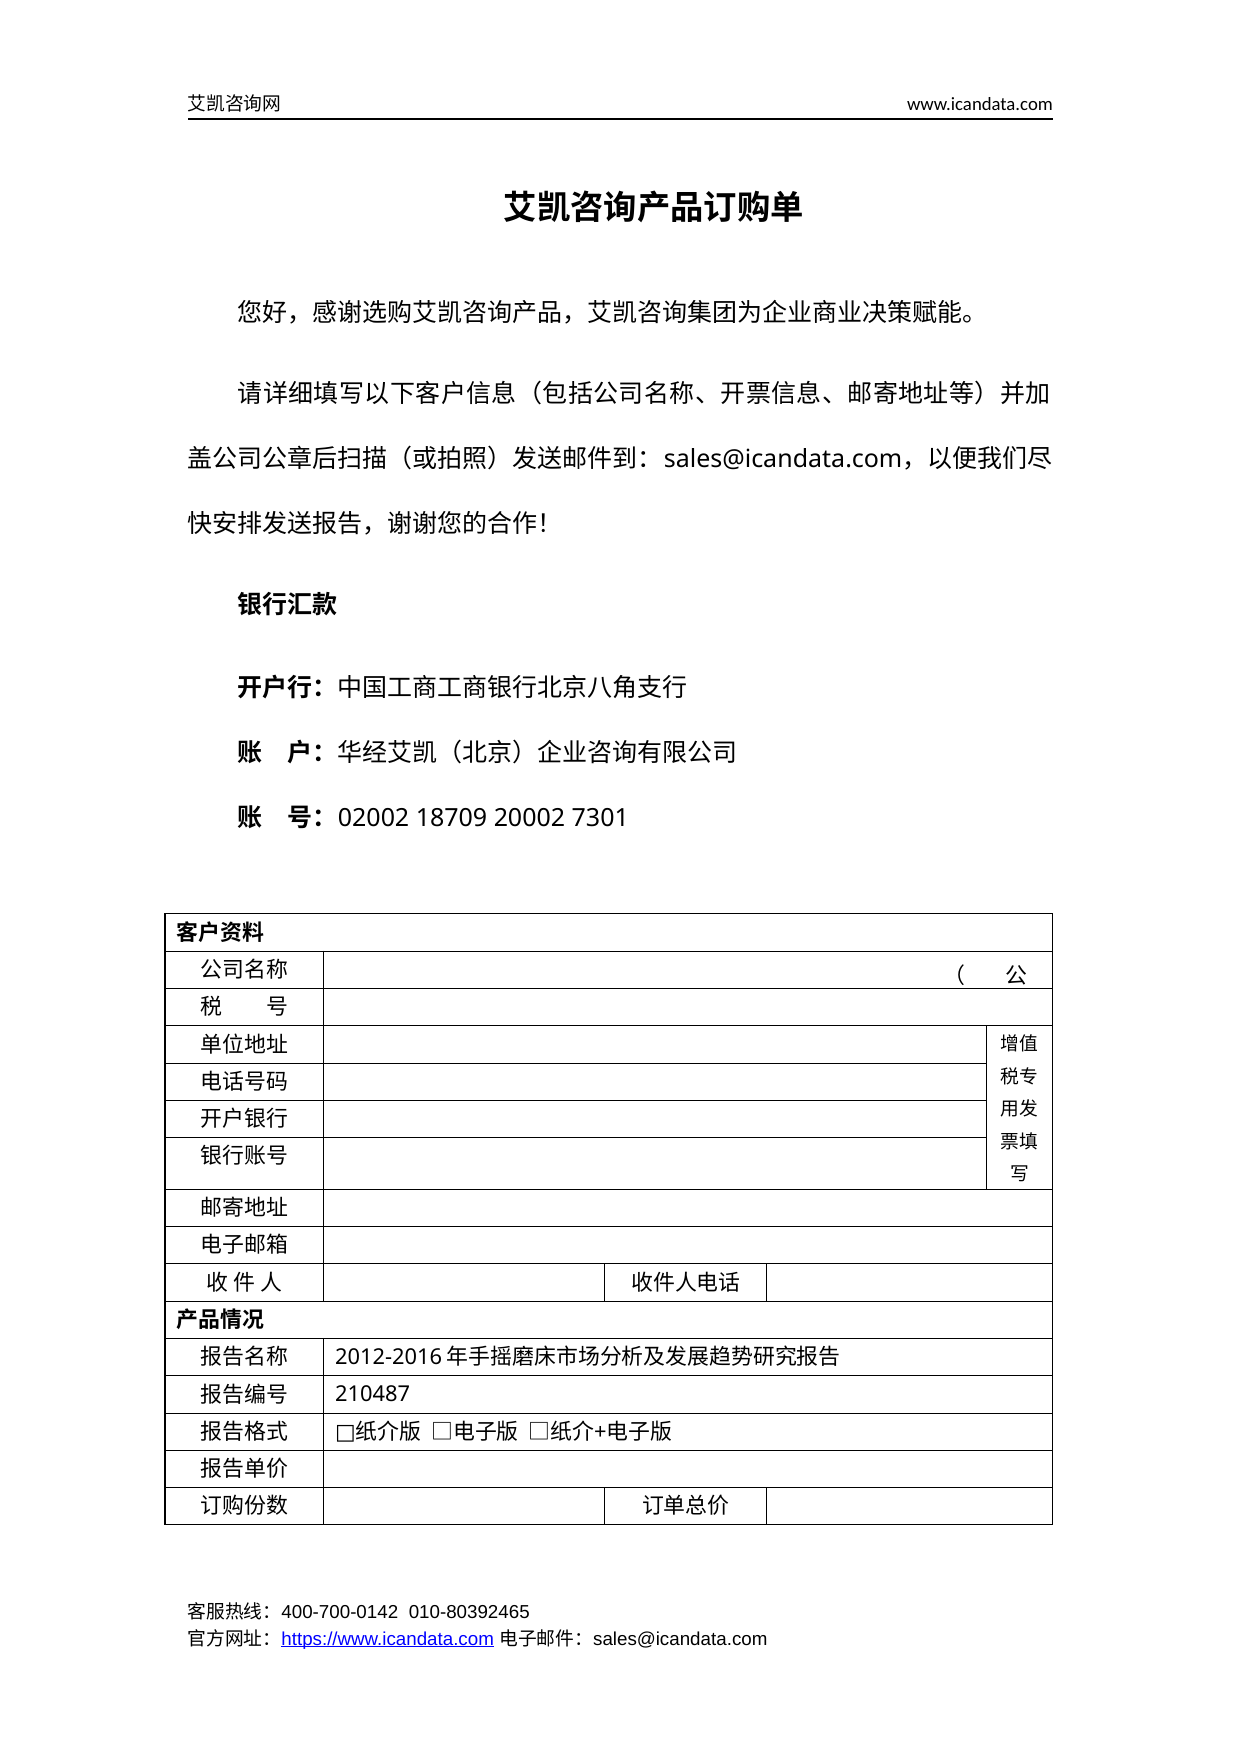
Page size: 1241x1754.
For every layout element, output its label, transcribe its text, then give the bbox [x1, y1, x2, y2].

table_cell 报告单价 [166, 1451, 323, 1487]
table_cell 电话号码 [166, 1064, 323, 1100]
table_cell [324, 1101, 986, 1137]
table_cell 电子邮箱 [166, 1227, 323, 1263]
text 请详细填写以下客户信息（包括公司名称、开票信息、邮寄地址等）并加盖公司公章后扫描（或拍照）发送邮件到：sales@icandata.com，以便我们尽快安排发送报告，谢谢您的合作！ [187, 359, 1053, 554]
table_cell 开户银行 [166, 1101, 323, 1137]
table_cell 产品情况 [166, 1302, 1052, 1338]
table_cell [324, 1451, 1052, 1487]
table_cell 收件人电话 [605, 1264, 766, 1301]
table_cell [324, 1026, 986, 1062]
table_cell 邮寄地址 [166, 1190, 323, 1226]
text 账 户：华经艾凯（北京）企业咨询有限公司 [187, 718, 1053, 783]
table_cell [767, 1488, 1052, 1524]
table_cell 增值税专用发票填写 [987, 1026, 1052, 1189]
table_cell 单位地址 [166, 1026, 323, 1062]
table_cell [324, 952, 1052, 988]
table_header 客户资料 [166, 914, 1052, 951]
table_cell [324, 1064, 986, 1100]
text 您好，感谢选购艾凯咨询产品，艾凯咨询集团为企业商业决策赋能。 [187, 278, 1053, 343]
table_cell 报告编号 [166, 1376, 323, 1412]
table_cell 银行账号 [166, 1138, 323, 1189]
table_cell [324, 1264, 604, 1301]
table_cell 公司名称 [166, 952, 323, 988]
text 艾凯咨询产品订购单 [187, 172, 1053, 237]
table_cell [324, 1488, 604, 1524]
text 开户行：中国工商工商银行北京八角支行 [187, 653, 1053, 718]
table_cell [324, 989, 1052, 1025]
table_cell [324, 1227, 1052, 1263]
table_cell 订购份数 [166, 1488, 323, 1524]
table_cell 税 号 [166, 989, 323, 1025]
table_cell [324, 1138, 986, 1189]
table_cell 2012-2016年手摇磨床市场分析及发展趋势研究报告 [324, 1339, 1052, 1375]
table_cell 订单总价 [605, 1488, 766, 1524]
table_cell 收 件 人 [166, 1264, 323, 1301]
text 银行汇款 [187, 570, 1053, 635]
table_cell 报告名称 [166, 1339, 323, 1375]
table_cell □纸介版 □电子版 □纸介+电子版 [324, 1414, 1052, 1450]
table_cell 报告格式 [166, 1414, 323, 1450]
table_cell [767, 1264, 1052, 1301]
text 账 号：02002 18709 20002 7301 [187, 783, 1053, 848]
table_cell 210487 [324, 1376, 1052, 1412]
table_cell [324, 1190, 1052, 1226]
